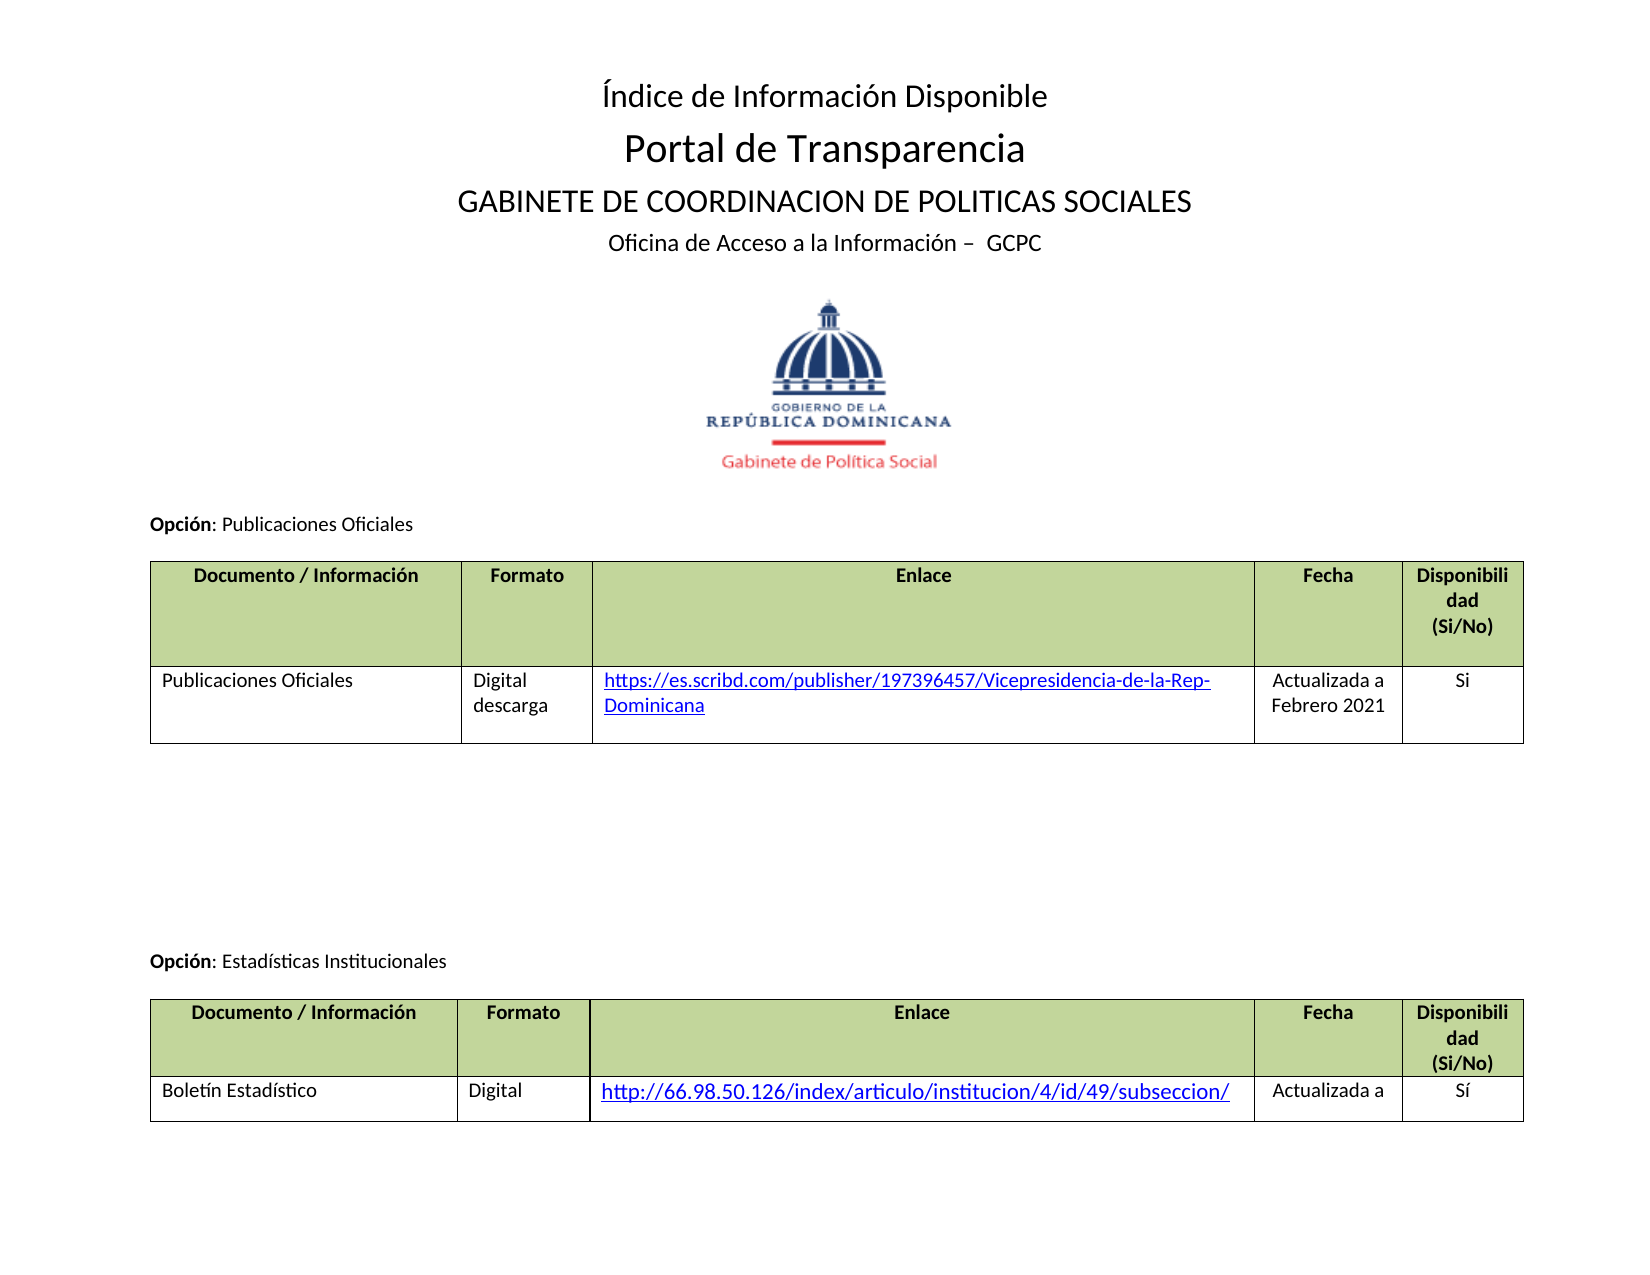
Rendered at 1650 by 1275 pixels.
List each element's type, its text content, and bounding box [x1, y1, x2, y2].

table_cell https://es.scribd.com/publisher/197396457/Vicepresidencia-de-la-Rep-Dominicana [593, 667, 1254, 743]
table_header Documento / Información [151, 562, 461, 666]
table_header Fecha [1255, 1000, 1402, 1076]
table_header Formato [458, 1000, 589, 1076]
text Opción: Estadísticas Institucionales [150, 948, 1500, 974]
table_header Enlace [593, 562, 1254, 666]
table_header Documento / Información [151, 1000, 457, 1076]
picture [659, 297, 991, 483]
table_header Formato [462, 562, 592, 666]
table_cell http://66.98.50.126/index/articulo/institucion/4/id/49/subseccion/187 [591, 1077, 1254, 1121]
table_cell Si [1403, 667, 1523, 743]
text Opción: Publicaciones Oficiales [150, 511, 1500, 536]
table_cell Sí [1403, 1077, 1523, 1121]
table_cell Publicaciones Oficiales [151, 667, 461, 743]
table_header Disponibilidad (Si/No) [1403, 1000, 1523, 1076]
table_header Enlace [591, 1000, 1254, 1076]
table_cell Boletín Estadístico [151, 1077, 457, 1121]
table_cell Actualizada a Febrero 2021 [1255, 1077, 1402, 1121]
table_header Fecha [1255, 562, 1402, 666]
table_cell Digital descarga [458, 1077, 589, 1121]
table_cell Digital descarga [462, 667, 592, 743]
table_cell Actualizada a Febrero 2021 [1255, 667, 1402, 743]
table_header Disponibilidad (Si/No) [1403, 562, 1523, 666]
